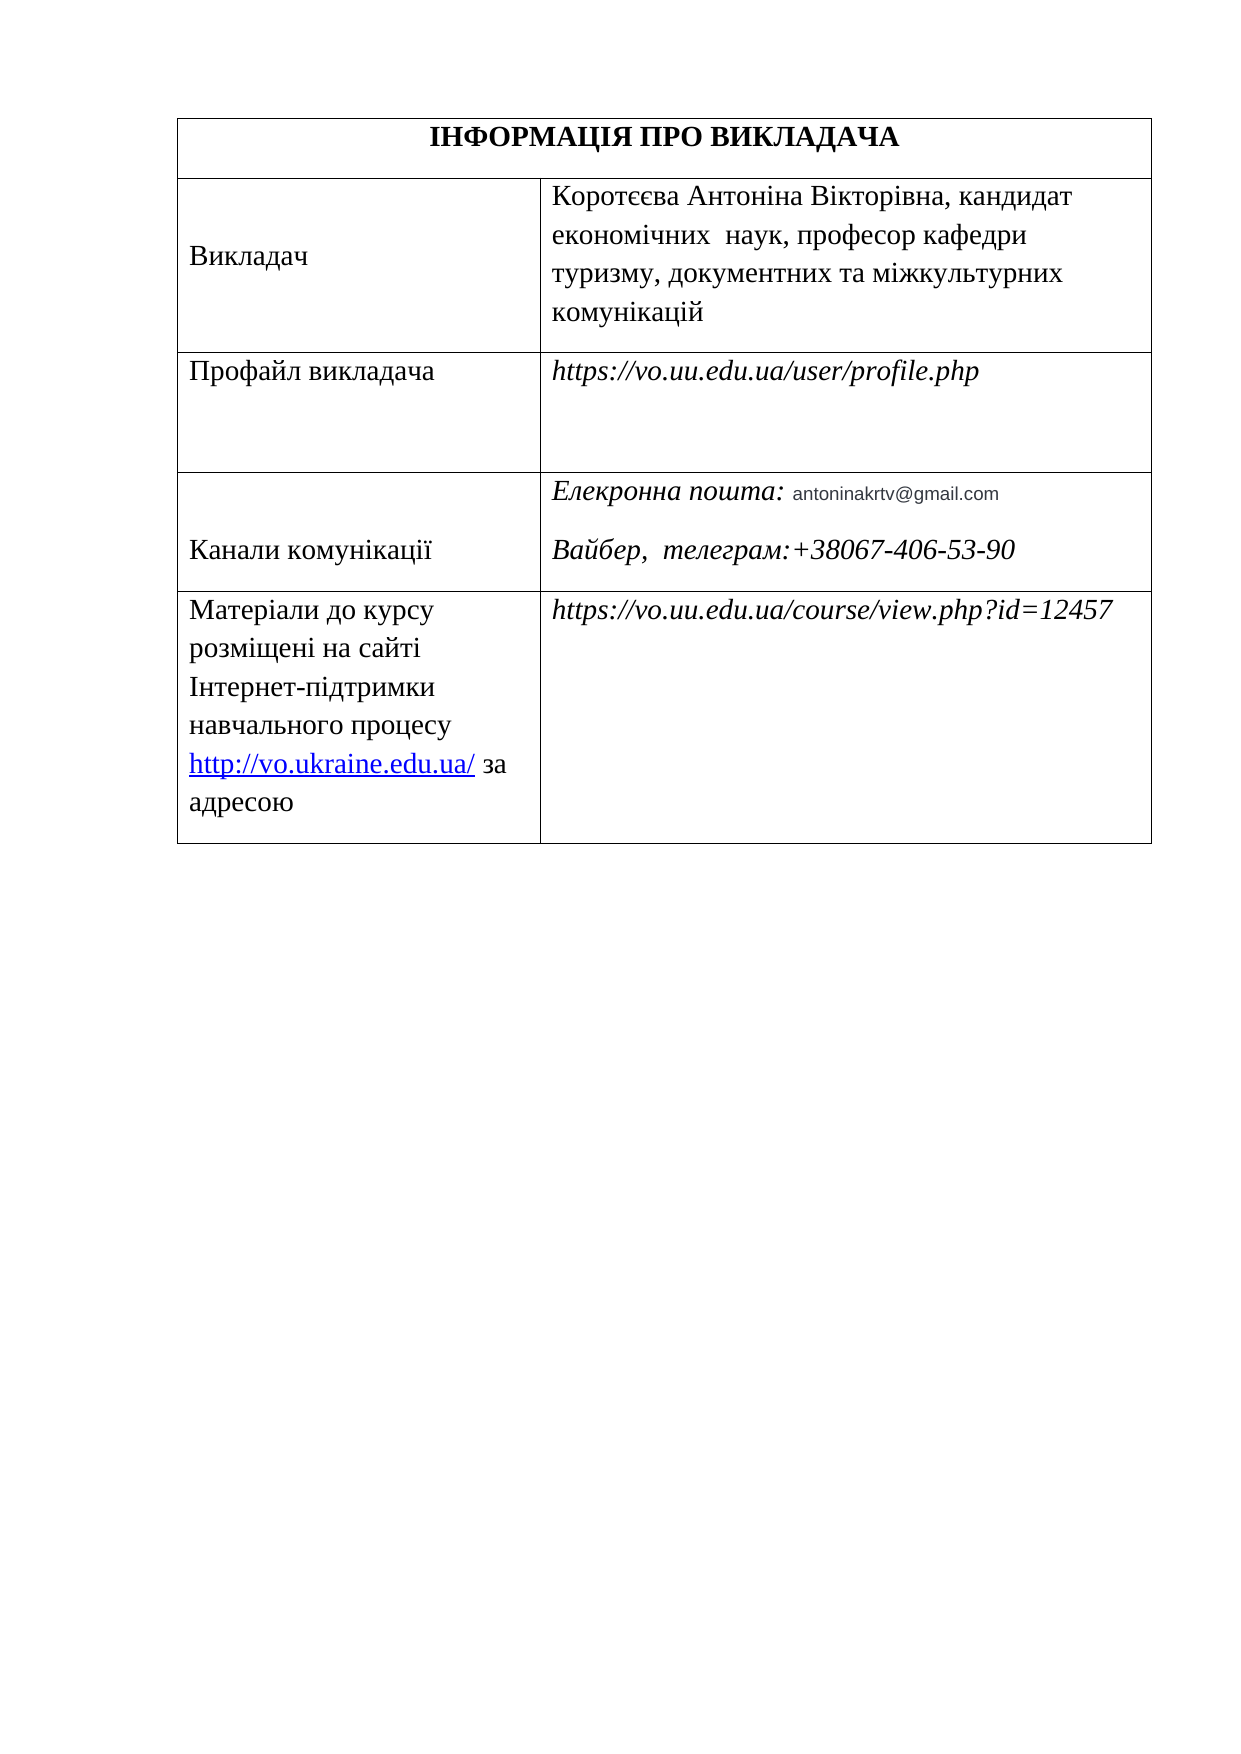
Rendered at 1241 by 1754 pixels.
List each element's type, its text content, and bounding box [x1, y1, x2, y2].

table_cell Матеріали до курсу розміщені на сайті Інтернет-підтримки навчального процесу http://vo.ukraine.edu.ua/ за адресою [178, 592, 540, 843]
table_header ІНФОРМАЦІЯ ПРО ВИКЛАДАЧА [178, 119, 1151, 177]
table_cell Канали комунікації [178, 473, 540, 591]
table_cell Викладач [178, 179, 540, 352]
table_cell https://vo.uu.edu.ua/course/view.php?id=12457 [541, 592, 1151, 843]
table_cell Профайл викладача [178, 353, 540, 472]
table_cell Коротєєва Антоніна Вікторівна, кандидат економічних наук, професор кафедри туризму, документних та міжкультурних комунікацій [541, 179, 1151, 352]
table_cell https://vo.uu.edu.ua/user/profile.php [541, 353, 1151, 472]
table_cell Елекронна пошта: antoninakrtv@gmail.com Вайбер, телеграм:+38067-406-53-90 [541, 473, 1151, 591]
